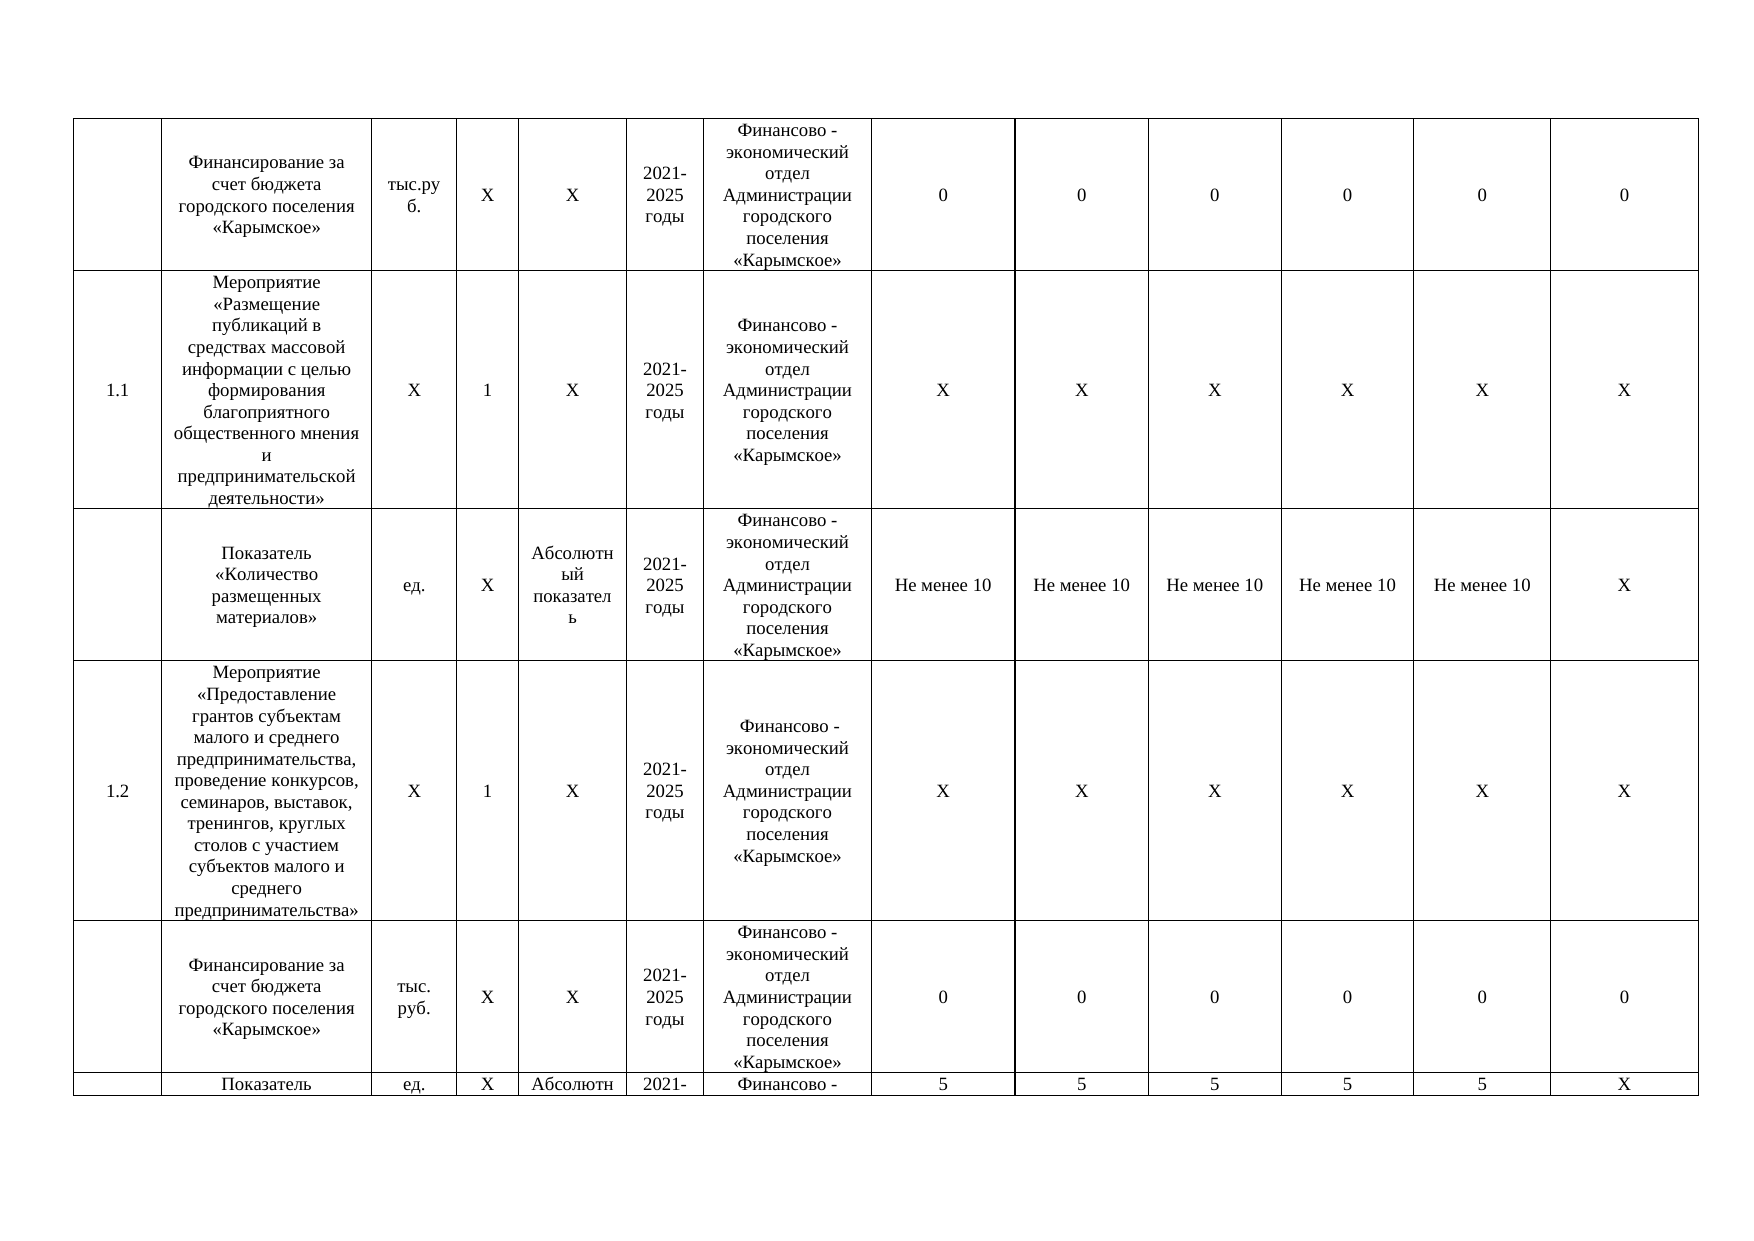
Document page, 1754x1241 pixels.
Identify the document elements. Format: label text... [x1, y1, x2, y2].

table_cell Х [1149, 271, 1281, 508]
table_cell Х [457, 119, 518, 270]
table_cell Х [372, 661, 456, 920]
table_cell Финансово - экономический отдел Администрации городского поселения «Карымское» [704, 509, 871, 660]
table_cell Х [1551, 271, 1698, 508]
table_cell Х [457, 509, 518, 660]
table_cell 2021-2025 годы [627, 661, 703, 920]
table_cell Мероприятие «Предоставление грантов субъектам малого и среднего предпринимательства, проведение конкурсов, семинаров, выставок, тренингов, круглых столов с участием субъектов малого и среднего предпринимательства» [162, 661, 371, 920]
table_cell Не менее 10 [872, 509, 1014, 660]
table_cell Мероприятие «Размещение публикаций в средствах массовой информации с целью формирования благоприятного общественного мнения и предпринимательской деятельности» [162, 271, 371, 508]
table_cell 5 [1149, 1073, 1281, 1095]
table_cell ед. [372, 509, 456, 660]
table_cell Х [1414, 271, 1550, 508]
table_cell Х [372, 271, 456, 508]
table_cell Х [1551, 1073, 1698, 1095]
table_cell Абсолютный показатель [519, 509, 626, 660]
table_cell [74, 1073, 161, 1095]
table_cell Не менее 10 [1414, 509, 1550, 660]
table_cell Не менее 10 [1016, 509, 1148, 660]
table_cell 0 [1282, 119, 1413, 270]
table_cell [74, 921, 161, 1072]
table_cell Х [1414, 661, 1550, 920]
table_cell Х [519, 119, 626, 270]
table_cell Х [1282, 661, 1413, 920]
table_cell Х [1282, 271, 1413, 508]
table_cell Финансово - экономический отдел Администрации городского поселения «Карымское» [704, 661, 871, 920]
table_cell тыс. руб. [372, 921, 456, 1072]
table_cell Не менее 10 [1282, 509, 1413, 660]
table_cell 0 [1016, 921, 1148, 1072]
table_cell 2021-2025 годы [627, 509, 703, 660]
table_cell 0 [1414, 119, 1550, 270]
table_cell [74, 509, 161, 660]
table_cell 2021-2025 годы [627, 271, 703, 508]
table_cell 1 [457, 271, 518, 508]
table_cell Финансирование за счет бюджета городского поселения «Карымское» [162, 119, 371, 270]
table_cell 0 [1282, 921, 1413, 1072]
table_cell 5 [1414, 1073, 1550, 1095]
table_cell Х [519, 271, 626, 508]
table_cell 0 [1551, 921, 1698, 1072]
table_cell 0 [1016, 119, 1148, 270]
table_cell Х [1016, 271, 1148, 508]
table_cell 5 [1282, 1073, 1413, 1095]
table_cell Финансово - экономический отдел Администрации городского поселения «Карымское» [704, 921, 871, 1072]
table_cell Финансирование за счет бюджета городского поселения «Карымское» [162, 921, 371, 1072]
table_cell 0 [1149, 119, 1281, 270]
table_cell Х [457, 921, 518, 1072]
table_cell тыс.руб. [372, 119, 456, 270]
table_cell 1 [457, 661, 518, 920]
table_cell 1.1 [74, 271, 161, 508]
table_cell Финансово - экономический отдел Администрации городского поселения «Карымское» [704, 271, 871, 508]
table_cell 0 [872, 921, 1014, 1072]
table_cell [704, 1073, 871, 1095]
table_cell 0 [1551, 119, 1698, 270]
table_cell 0 [872, 119, 1014, 270]
table_cell Х [872, 661, 1014, 920]
table_cell Х [872, 271, 1014, 508]
table_cell 5 [872, 1073, 1014, 1095]
table_cell Х [457, 1073, 518, 1095]
table_cell 0 [1414, 921, 1550, 1072]
table_cell [74, 119, 161, 270]
table_cell Х [1551, 661, 1698, 920]
table_cell 2021-2025 годы [627, 921, 703, 1072]
table_cell Х [519, 661, 626, 920]
table_cell Показатель «Количество размещенных материалов» [162, 509, 371, 660]
table_cell Не менее 10 [1149, 509, 1281, 660]
table_cell Х [519, 921, 626, 1072]
table_cell 0 [1149, 921, 1281, 1072]
table_cell Х [1551, 509, 1698, 660]
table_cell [704, 119, 871, 270]
table_cell ед. [372, 1073, 456, 1095]
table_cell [162, 1073, 371, 1095]
table_cell 2021-2025 годы [627, 1073, 703, 1095]
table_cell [519, 1073, 626, 1095]
table_cell 1.2 [74, 661, 161, 920]
table_cell 2021-2025 годы [627, 119, 703, 270]
table_cell Х [1016, 661, 1148, 920]
table_cell Х [1149, 661, 1281, 920]
table_cell 5 [1016, 1073, 1148, 1095]
